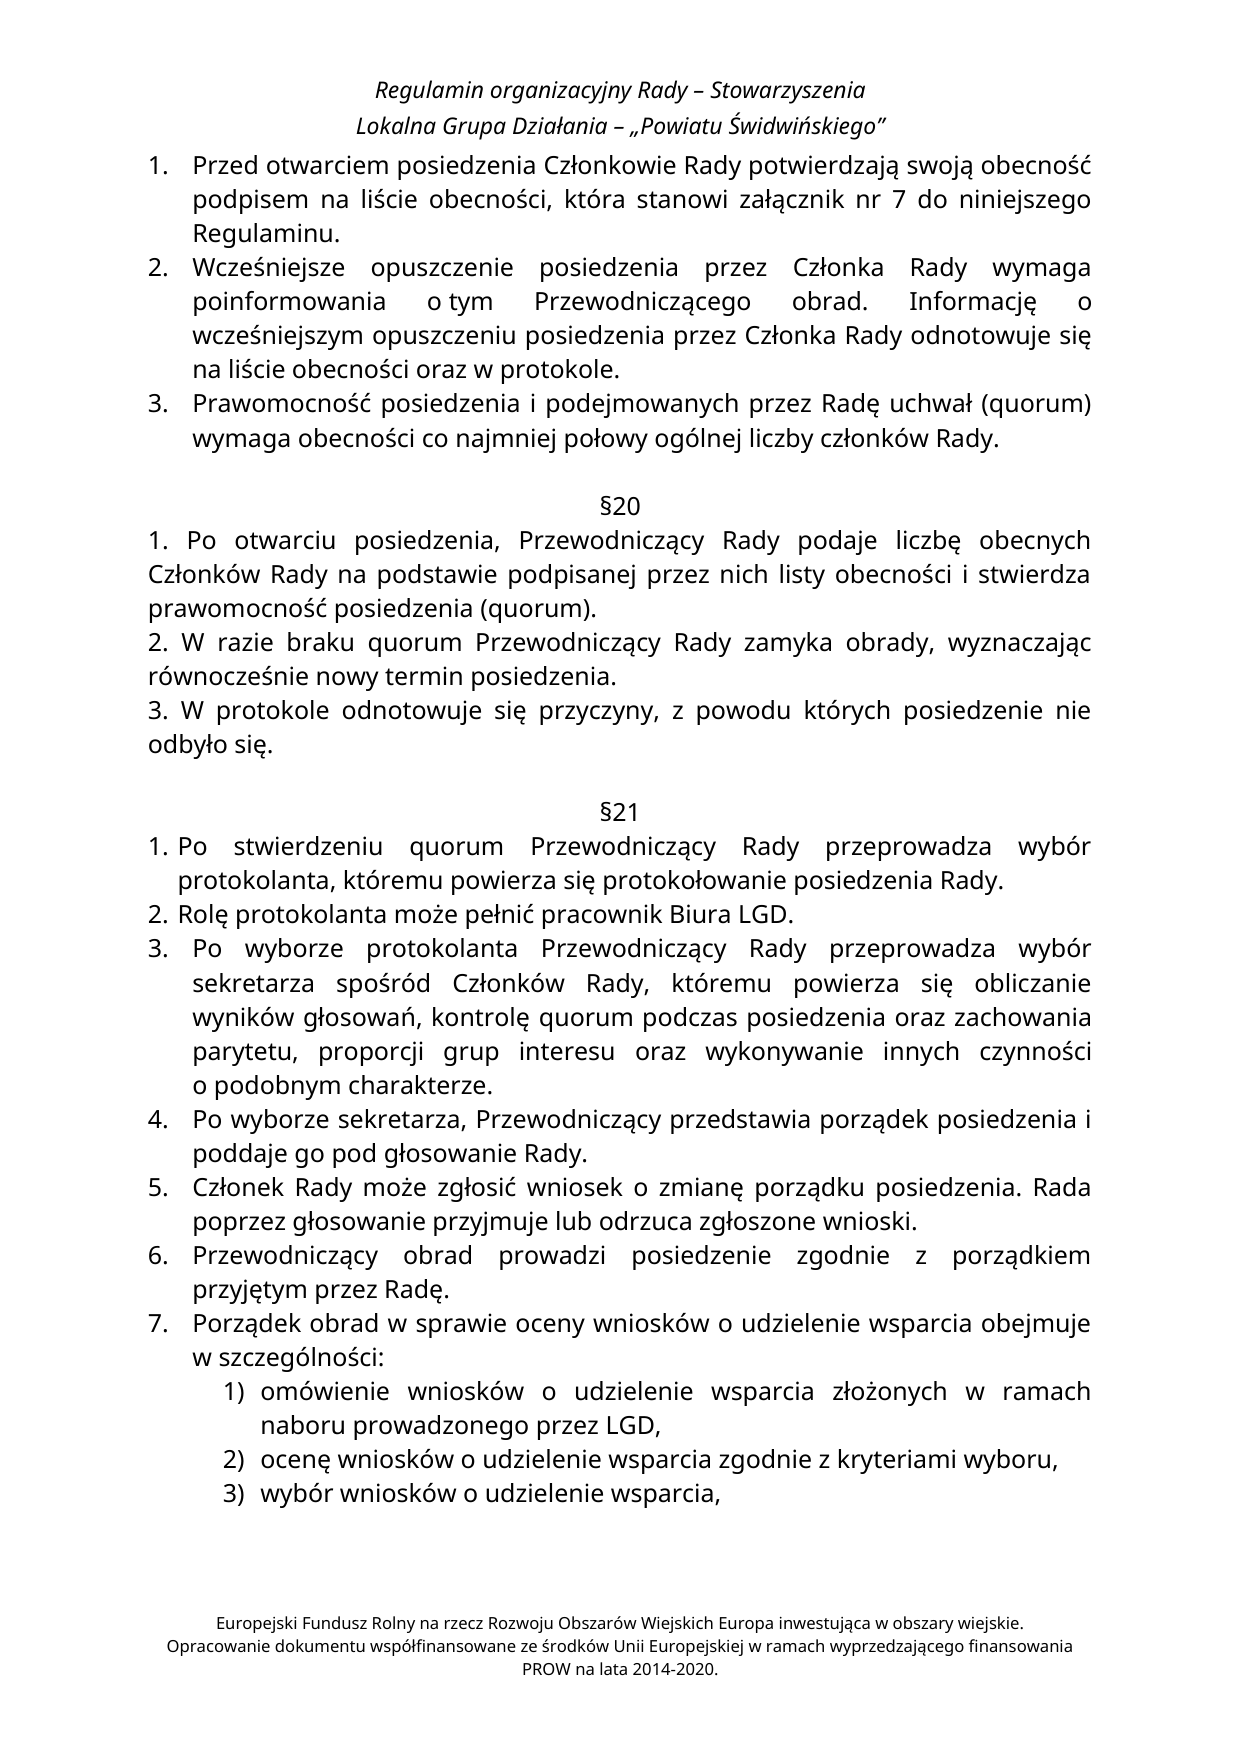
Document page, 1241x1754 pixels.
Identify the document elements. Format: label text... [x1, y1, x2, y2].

list Po wyborze protokolanta Przewodniczący Rady przeprowadza wybór sekretarza spośród Członków Rady, któremu powierza się obliczanie wyników głosowań, kontrolę quorum podczas posiedzenia oraz zachowania parytetu, proporcji grup interesu oraz wykonywanie innych czynności o podobnym charakterze. [148, 931, 1092, 1101]
list Po stwierdzeniu quorum Przewodniczący Rady przeprowadza wybór protokolanta, któremu powierza się protokołowanie posiedzenia Rady. [148, 829, 1092, 897]
list wybór wniosków o udzielenie wsparcia, [223, 1476, 1092, 1510]
text §20 [148, 488, 1092, 522]
list Przewodniczący obrad prowadzi posiedzenie zgodnie z porządkiem przyjętym przez Radę. [148, 1238, 1092, 1306]
list Rolę protokolanta może pełnić pracownik Biura LGD. [148, 897, 1092, 931]
text §21 [148, 795, 1092, 829]
list Porządek obrad w sprawie oceny wniosków o udzielenie wsparcia obejmuje w szczególności: [148, 1306, 1092, 1374]
list Przed otwarciem posiedzenia Członkowie Rady potwierdzają swoją obecność podpisem na liście obecności, która stanowi załącznik nr 7 do niniejszego Regulaminu. [148, 148, 1092, 250]
list Po wyborze sekretarza, Przewodniczący przedstawia porządek posiedzenia i poddaje go pod głosowanie Rady. [148, 1101, 1092, 1169]
text 2. W razie braku quorum Przewodniczący Rady zamyka obrady, wyznaczając równocześnie nowy termin posiedzenia. [148, 624, 1092, 693]
text 3. W protokole odnotowuje się przyczyny, z powodu których posiedzenie nie odbyło się. [148, 693, 1092, 761]
list omówienie wniosków o udzielenie wsparcia złożonych w ramach naboru prowadzonego przez LGD, [223, 1374, 1092, 1442]
list Prawomocność posiedzenia i podejmowanych przez Radę uchwał (quorum) wymaga obecności co najmniej połowy ogólnej liczby członków Rady. [148, 386, 1092, 454]
list Wcześniejsze opuszczenie posiedzenia przez Członka Rady wymaga poinformowania o tym Przewodniczącego obrad. Informację o wcześniejszym opuszczeniu posiedzenia przez Członka Rady odnotowuje się na liście obecności oraz w protokole. [148, 250, 1092, 386]
text 1. Po otwarciu posiedzenia, Przewodniczący Rady podaje liczbę obecnych Członków Rady na podstawie podpisanej przez nich listy obecności i stwierdza prawomocność posiedzenia (quorum). [148, 522, 1092, 624]
list ocenę wniosków o udzielenie wsparcia zgodnie z kryteriami wyboru, [223, 1442, 1092, 1476]
list Członek Rady może zgłosić wniosek o zmianę porządku posiedzenia. Rada poprzez głosowanie przyjmuje lub odrzuca zgłoszone wnioski. [148, 1169, 1092, 1238]
